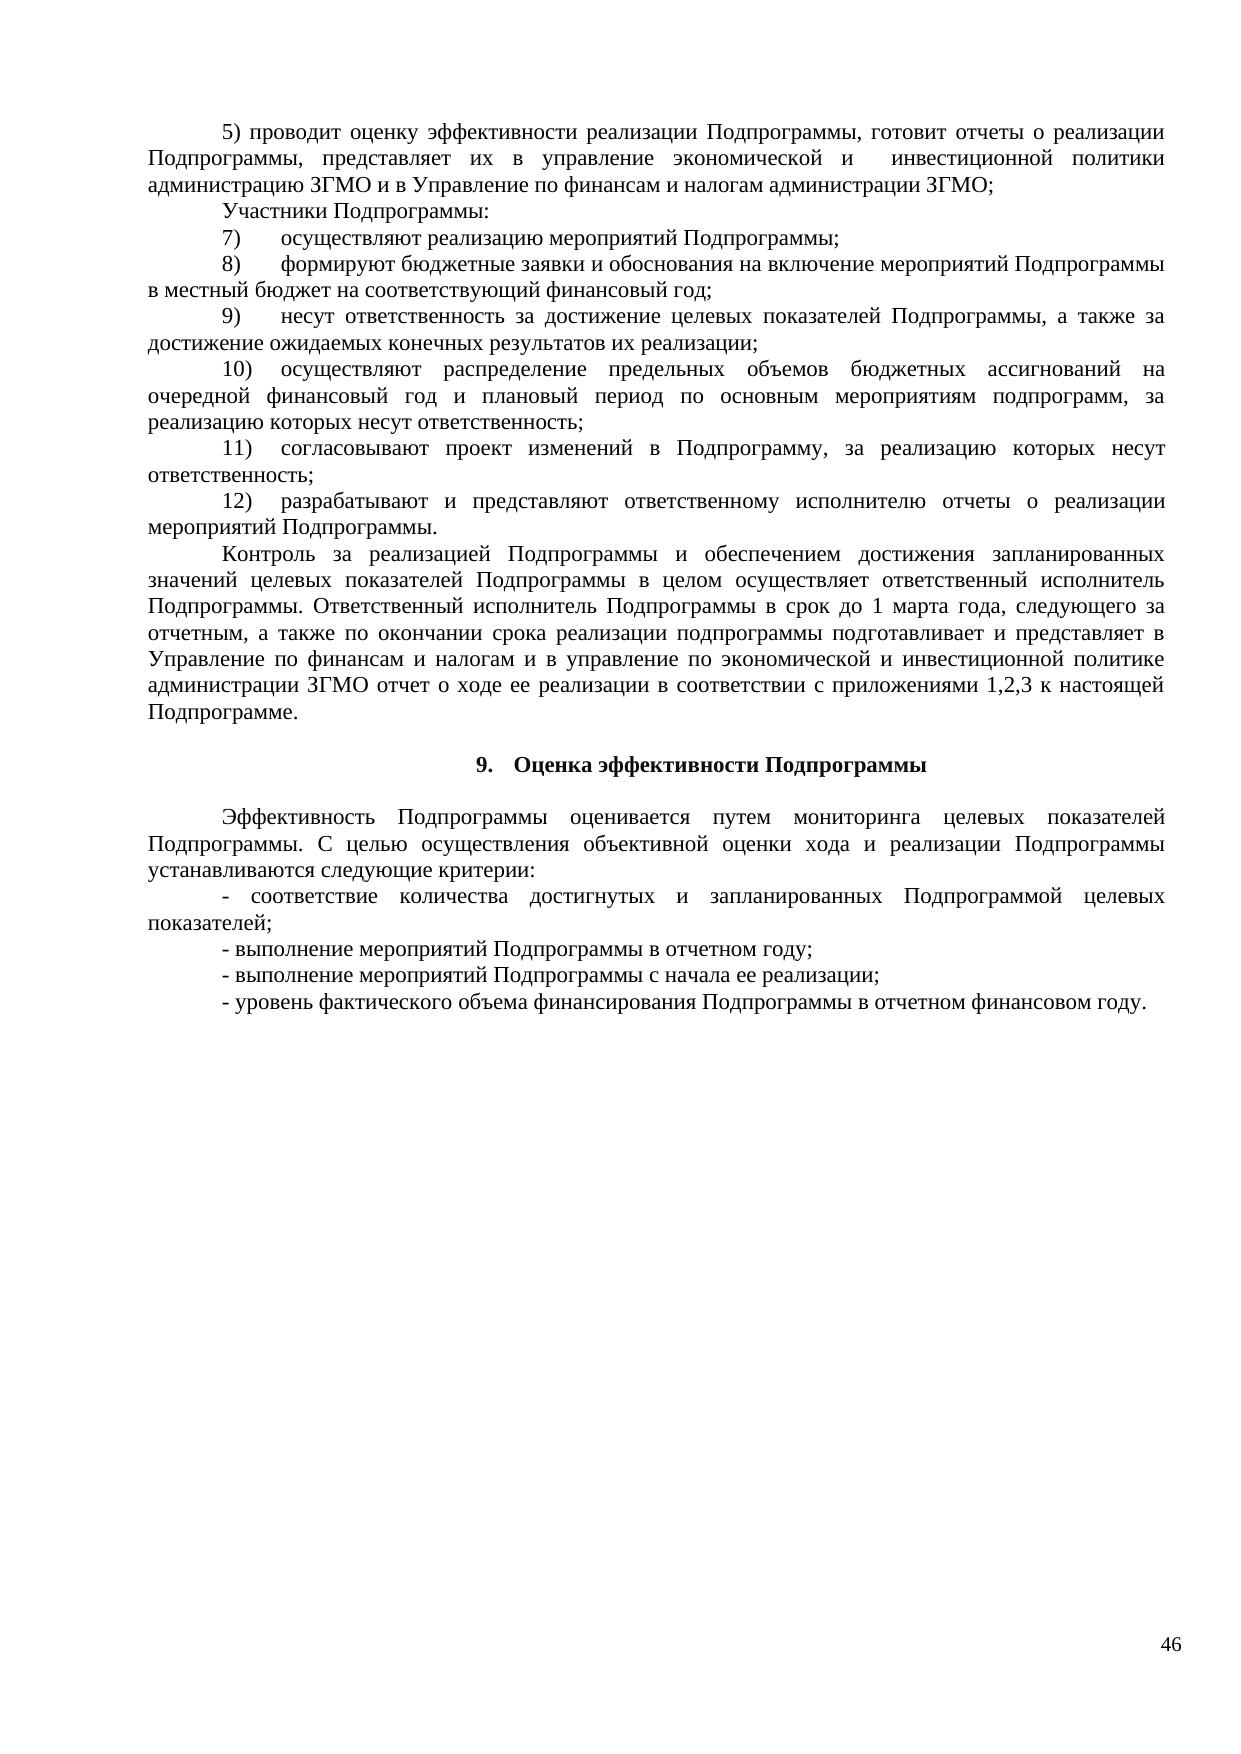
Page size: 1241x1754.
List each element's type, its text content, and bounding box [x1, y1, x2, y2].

text - соответствие количества достигнутых и запланированных Подпрограммой целевых показателей; [148, 882, 1167, 935]
list осуществляют реализацию мероприятий Подпрограммы; [148, 223, 1167, 250]
text Контроль за реализацией Подпрограммы и обеспечением достижения запланированных значений целевых показателей Подпрограммы в целом осуществляет ответственный исполнитель Подпрограммы. Ответственный исполнитель Подпрограммы в срок до 1 марта года, следующего за отчетным, а также по окончании срока реализации подпрограммы подготавливает и представляет в Управление по финансам и налогам и в управление по экономической и инвестиционной политике администрации ЗГМО отчет о ходе ее реализации в соответствии с приложениями 1,2,3 к настоящей Подпрограмме. [148, 540, 1167, 724]
list осуществляют распределение предельных объемов бюджетных ассигнований на очередной финансовый год и плановый период по основным мероприятиям подпрограмм, за реализацию которых несут ответственность; [148, 355, 1167, 434]
list разрабатывают и представляют ответственному исполнителю отчеты о реализации мероприятий Подпрограммы. [148, 487, 1167, 540]
text - выполнение мероприятий Подпрограммы с начала ее реализации; [148, 961, 1167, 988]
text - уровень фактического объема финансирования Подпрограммы в отчетном финансовом году. [148, 988, 1167, 1014]
text Эффективность Подпрограммы оценивается путем мониторинга целевых показателей Подпрограммы. С целью осуществления объективной оценки хода и реализации Подпрограммы устанавливаются следующие критерии: [148, 803, 1167, 882]
list Оценка эффективности Подпрограммы [222, 751, 1181, 777]
text - выполнение мероприятий Подпрограммы в отчетном году; [148, 935, 1167, 961]
list формируют бюджетные заявки и обоснования на включение мероприятий Подпрограммы в местный бюджет на соответствующий финансовый год; [148, 250, 1167, 303]
list несут ответственность за достижение целевых показателей Подпрограммы, а также за достижение ожидаемых конечных результатов их реализации; [148, 303, 1167, 355]
text Участники Подпрограммы: [148, 197, 1167, 223]
text 5) проводит оценку эффективности реализации Подпрограммы, готовит отчеты о реализации Подпрограммы, представляет их в управление экономической и инвестиционной политики администрацию ЗГМО и в Управление по финансам и налогам администрации ЗГМО; [148, 118, 1167, 197]
list согласовывают проект изменений в Подпрограмму, за реализацию которых несут ответственность; [148, 434, 1167, 487]
